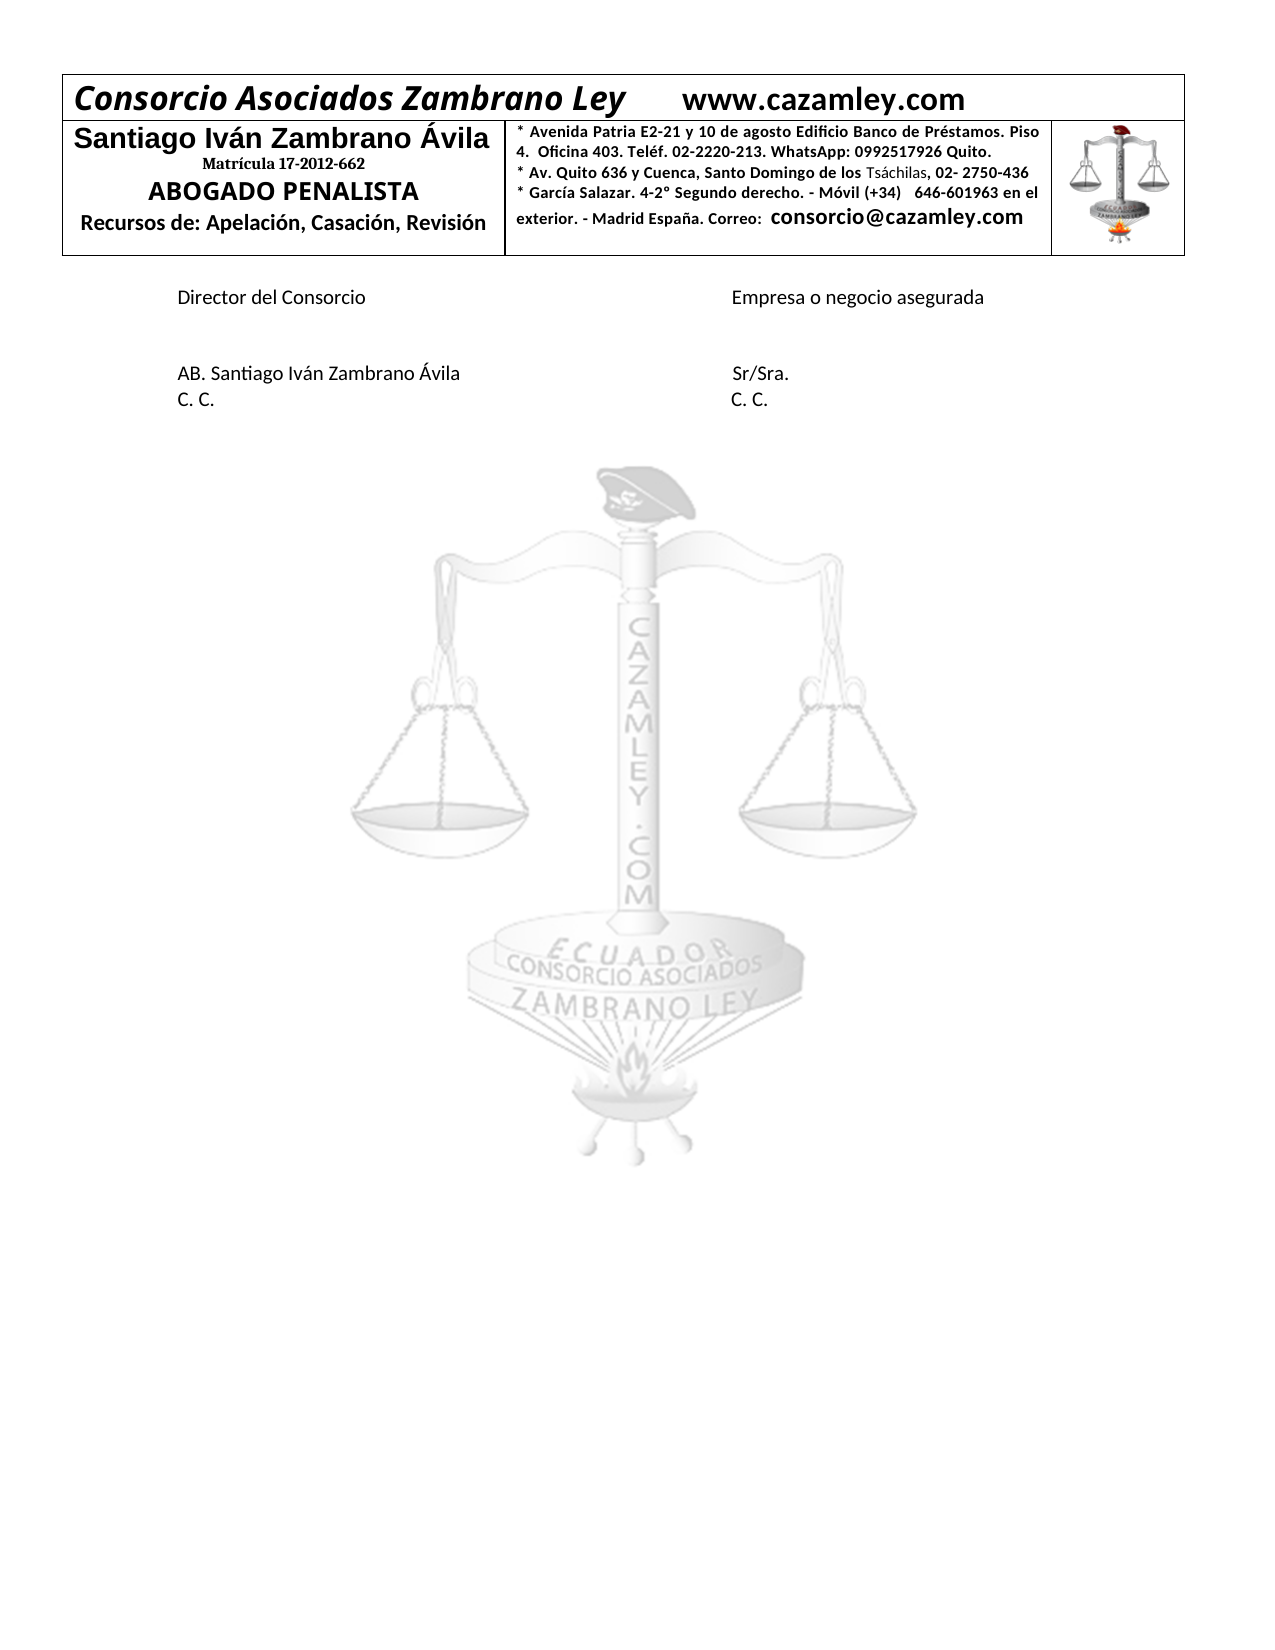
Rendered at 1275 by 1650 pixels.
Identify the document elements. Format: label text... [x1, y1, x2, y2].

picture [1062, 121, 1179, 247]
text Director del Consorcio Empresa o negocio asegurada [177, 284, 1098, 310]
picture [307, 440, 972, 1188]
text C. C. C. C. [177, 386, 1098, 411]
text AB. Santiago Iván Zambrano Ávila Sr/Sra. [177, 361, 1098, 386]
